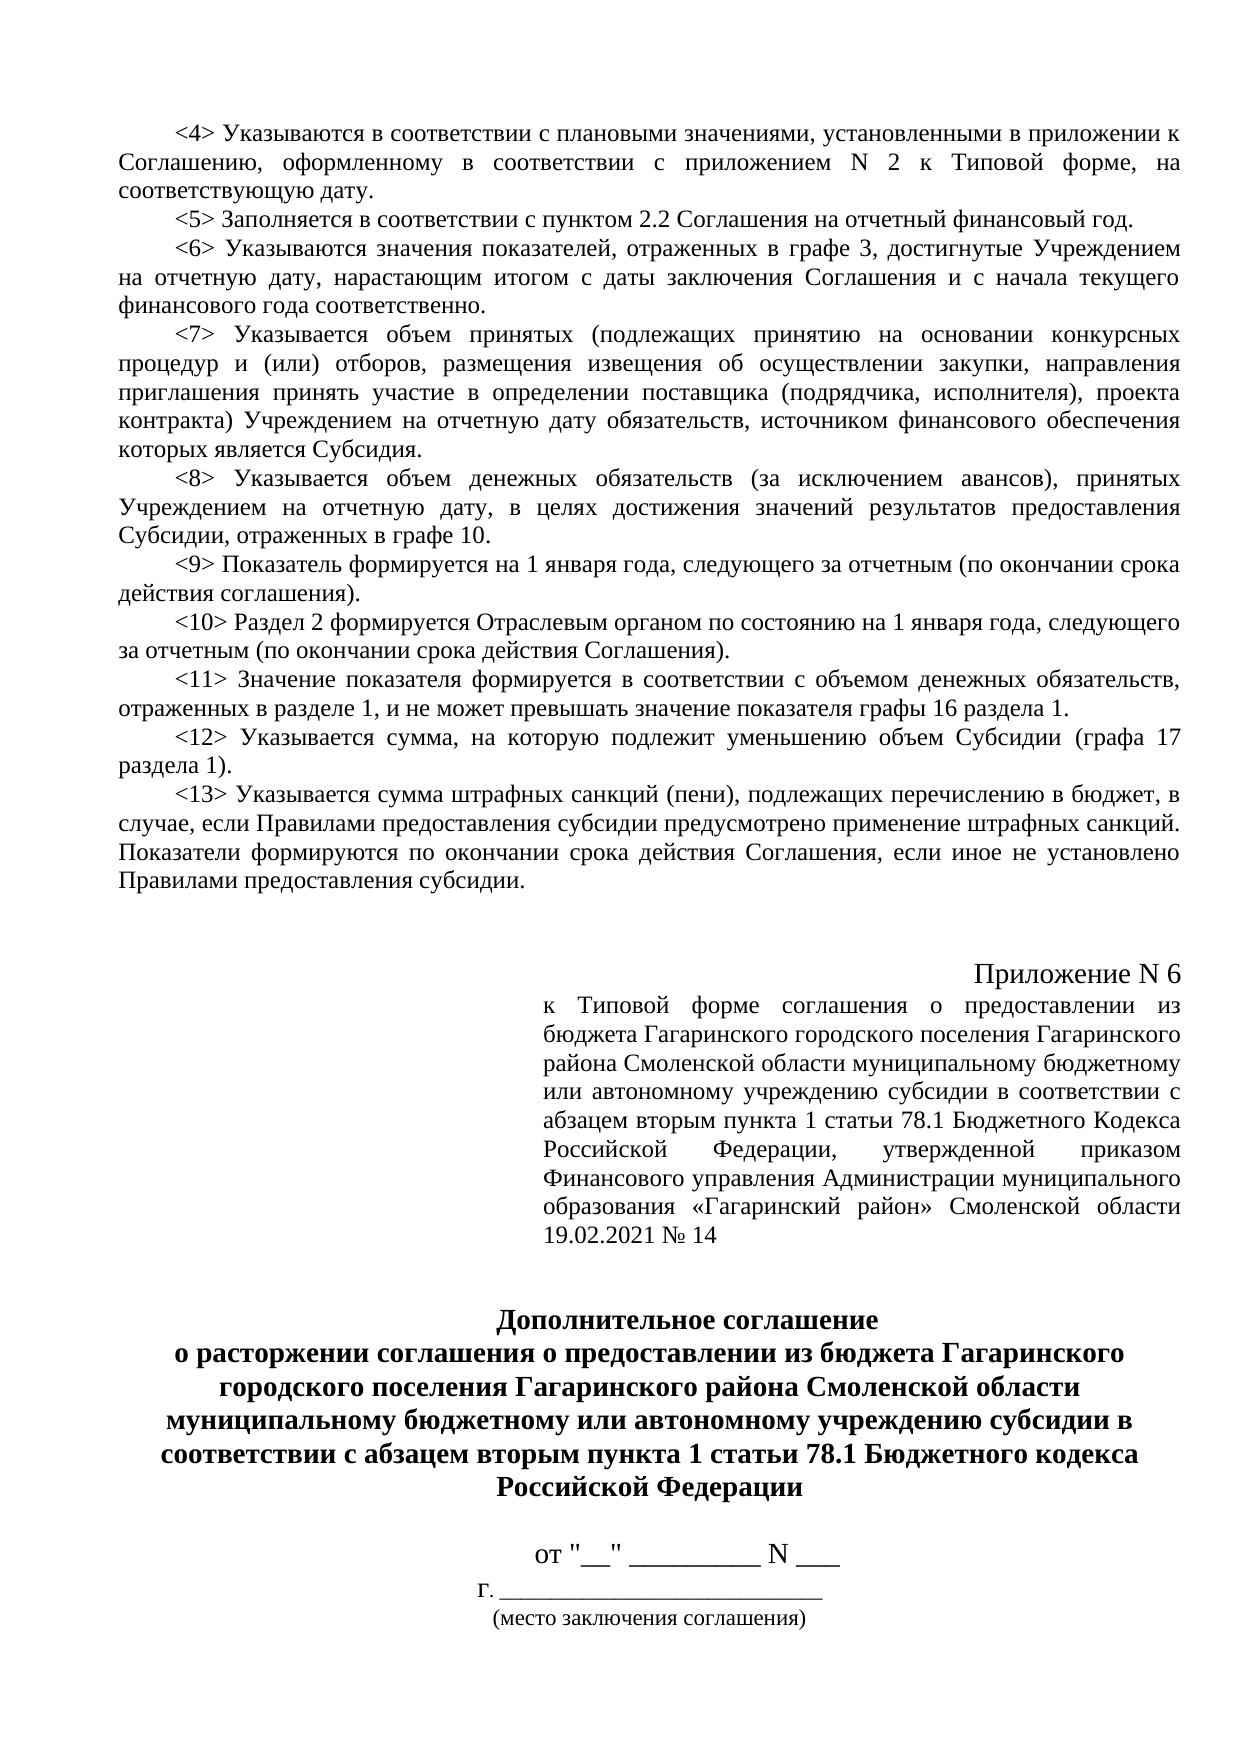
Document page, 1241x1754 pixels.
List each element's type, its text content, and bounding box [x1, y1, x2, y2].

text <8> Указывается объем денежных обязательств (за исключением авансов), принятых Учреждением на отчетную дату, в целях достижения значений результатов предоставления Субсидии, отраженных в графе 10. [118, 463, 1181, 549]
text <10> Раздел 2 формируется Отраслевым органом по состоянию на 1 января года, следующего за отчетным (по окончании срока действия Соглашения). [118, 607, 1181, 664]
text от "__" _________ N ___ [118, 1537, 1181, 1570]
text <12> Указывается сумма, на которую подлежит уменьшению объем Субсидии (графа 17 раздела 1). [118, 722, 1181, 779]
text о расторжении соглашения о предоставлении из бюджета Гагаринского городского поселения Гагаринского района Смоленской области муниципальному бюджетному или автономному учреждению субсидии в соответствии с абзацем вторым пункта 1 статьи 78.1 Бюджетного кодекса Российской Федерации [118, 1335, 1181, 1503]
table_header к Типовой форме соглашения о предоставлении из бюджета Гагаринского городского поселения Гагаринского района Смоленской области муниципальному бюджетному или автономному учреждению субсидии в соответствии с абзацем вторым пункта 1 статьи 78.1 Бюджетного Кодекса Российской Федерации, утвержденной приказом Финансового управления Администрации муниципального образования «Гагаринский район» Смоленской области 19.02.2021 № 14 [532, 990, 1181, 1302]
text (место заключения соглашения) [118, 1604, 1181, 1630]
text <7> Указывается объем принятых (подлежащих принятию на основании конкурсных процедур и (или) отборов, размещения извещения об осуществлении закупки, направления приглашения принять участие в определении поставщика (подрядчика, исполнителя), проекта контракта) Учреждением на отчетную дату обязательств, источником финансового обеспечения которых является Субсидия. [118, 319, 1181, 463]
text Приложение N 6 [118, 957, 1181, 990]
text <4> Указываются в соответствии с плановыми значениями, установленными в приложении к Соглашению, оформленному в соответствии с приложением N 2 к Типовой форме, на соответствующую дату. [118, 118, 1181, 204]
text <5> Заполняется в соответствии с пунктом 2.2 Соглашения на отчетный финансовый год. [118, 204, 1181, 233]
text <9> Показатель формируется на 1 января года, следующего за отчетным (по окончании срока действия соглашения). [118, 549, 1181, 607]
text <6> Указываются значения показателей, отраженных в графе 3, достигнутые Учреждением на отчетную дату, нарастающим итогом с даты заключения Соглашения и с начала текущего финансового года соответственно. [118, 233, 1181, 319]
text <13> Указывается сумма штрафных санкций (пени), подлежащих перечислению в бюджет, в случае, если Правилами предоставления субсидии предусмотрено применение штрафных санкций. Показатели формируются по окончании срока действия Соглашения, если иное не установлено Правилами предоставления субсидии. [118, 779, 1181, 894]
text Дополнительное соглашение [118, 1302, 1181, 1335]
text г. _______________________________ [118, 1570, 1181, 1604]
text <11> Значение показателя формируется в соответствии с объемом денежных обязательств, отраженных в разделе 1, и не может превышать значение показателя графы 16 раздела 1. [118, 664, 1181, 722]
